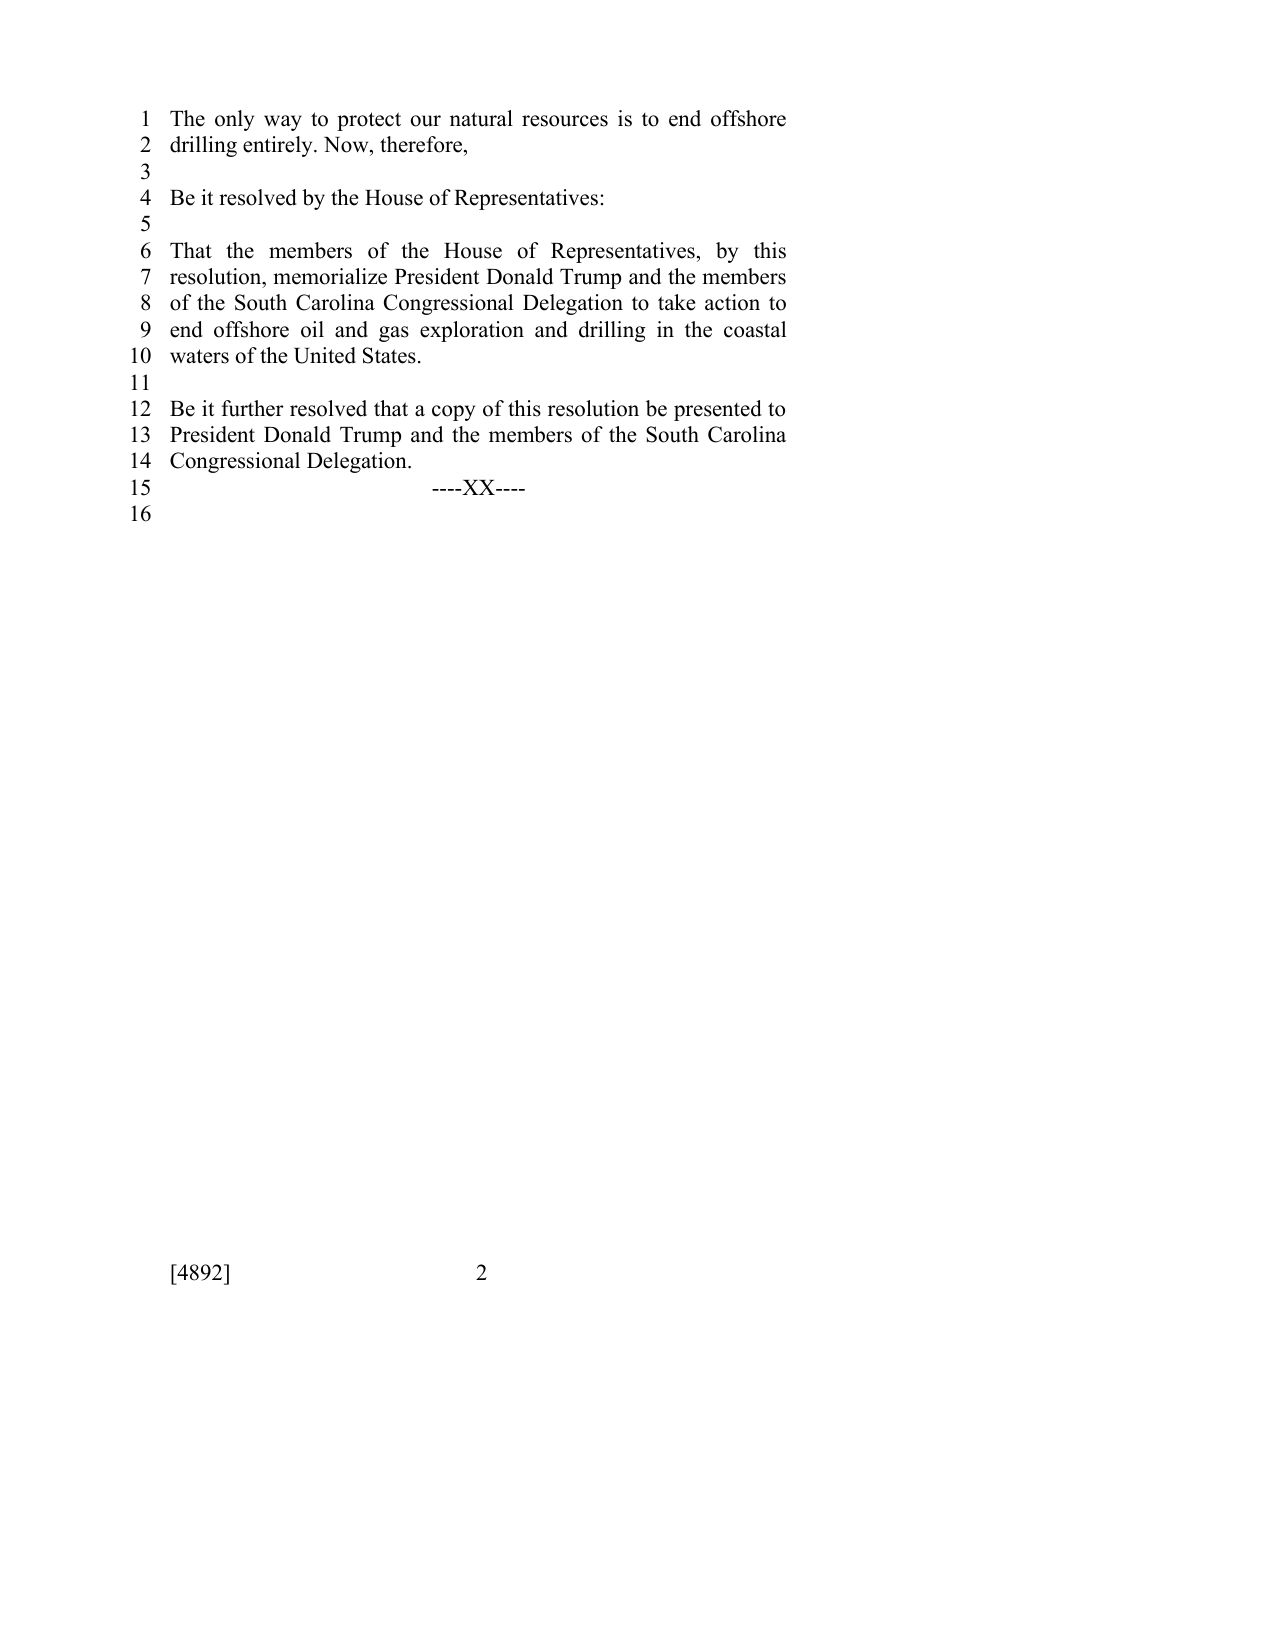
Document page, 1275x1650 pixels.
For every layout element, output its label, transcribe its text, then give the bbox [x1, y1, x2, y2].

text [169, 105, 787, 158]
text Be it resolved by the House of Representatives: [169, 184, 787, 210]
text Be it further resolved that a copy of this resolution be presented to President Donald Trump and the members of the South Carolina Congressional Delegation. [169, 395, 787, 474]
text That the members of the House of Representatives, by this resolution, memorialize President Donald Trump and the members of the South Carolina Congressional Delegation to take action to end offshore oil and gas exploration and drilling in the coastal waters of the United States. [169, 237, 787, 368]
text ----XX---- [169, 474, 787, 500]
